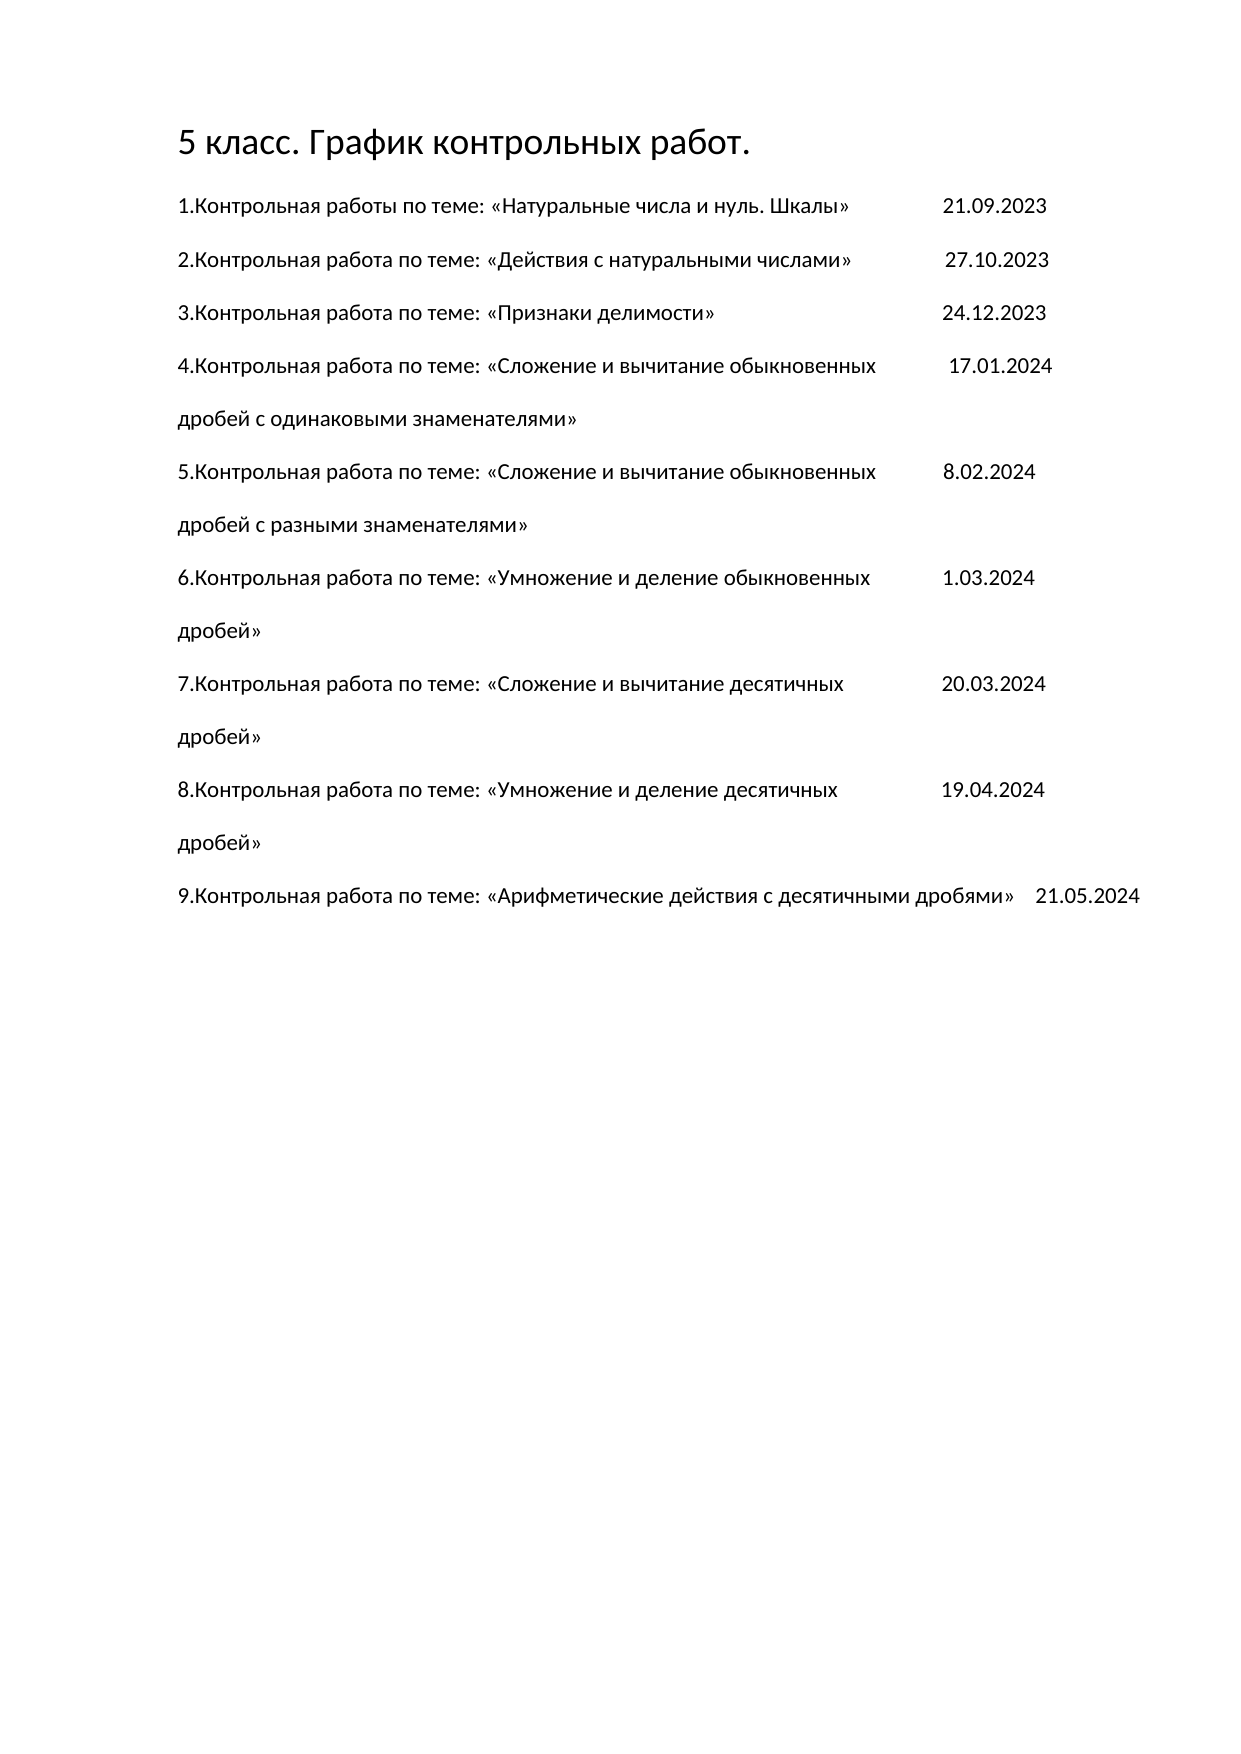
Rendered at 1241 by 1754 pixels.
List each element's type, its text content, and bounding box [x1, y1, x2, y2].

text дробей с одинаковыми знаменателями» [177, 404, 1152, 432]
text 5 класс. График контрольных работ. [177, 118, 1152, 164]
text 5.Контрольная работа по теме: «Сложение и вычитание обыкновенных 8.02.2024 [177, 457, 1152, 485]
text 2.Контрольная работа по теме: «Действия с натуральными числами» 27.10.2023 [177, 245, 1152, 273]
text дробей» [177, 722, 1152, 750]
text 3.Контрольная работа по теме: «Признаки делимости» 24.12.2023 [177, 298, 1152, 326]
text дробей с разными знаменателями» [177, 510, 1152, 538]
text 6.Контрольная работа по теме: «Умножение и деление обыкновенных 1.03.2024 [177, 563, 1152, 591]
text 8.Контрольная работа по теме: «Умножение и деление десятичных 19.04.2024 [177, 775, 1152, 803]
text дробей» [177, 616, 1152, 644]
text 9.Контрольная работа по теме: «Арифметические действия с десятичными дробями» 21.05.2024 [177, 881, 1152, 909]
text дробей» [177, 828, 1152, 856]
text 4.Контрольная работа по теме: «Сложение и вычитание обыкновенных 17.01.2024 [177, 351, 1152, 379]
text 7.Контрольная работа по теме: «Сложение и вычитание десятичных 20.03.2024 [177, 669, 1152, 697]
text 1.Контрольная работы по теме: «Натуральные числа и нуль. Шкалы» 21.09.2023 [177, 192, 1152, 220]
